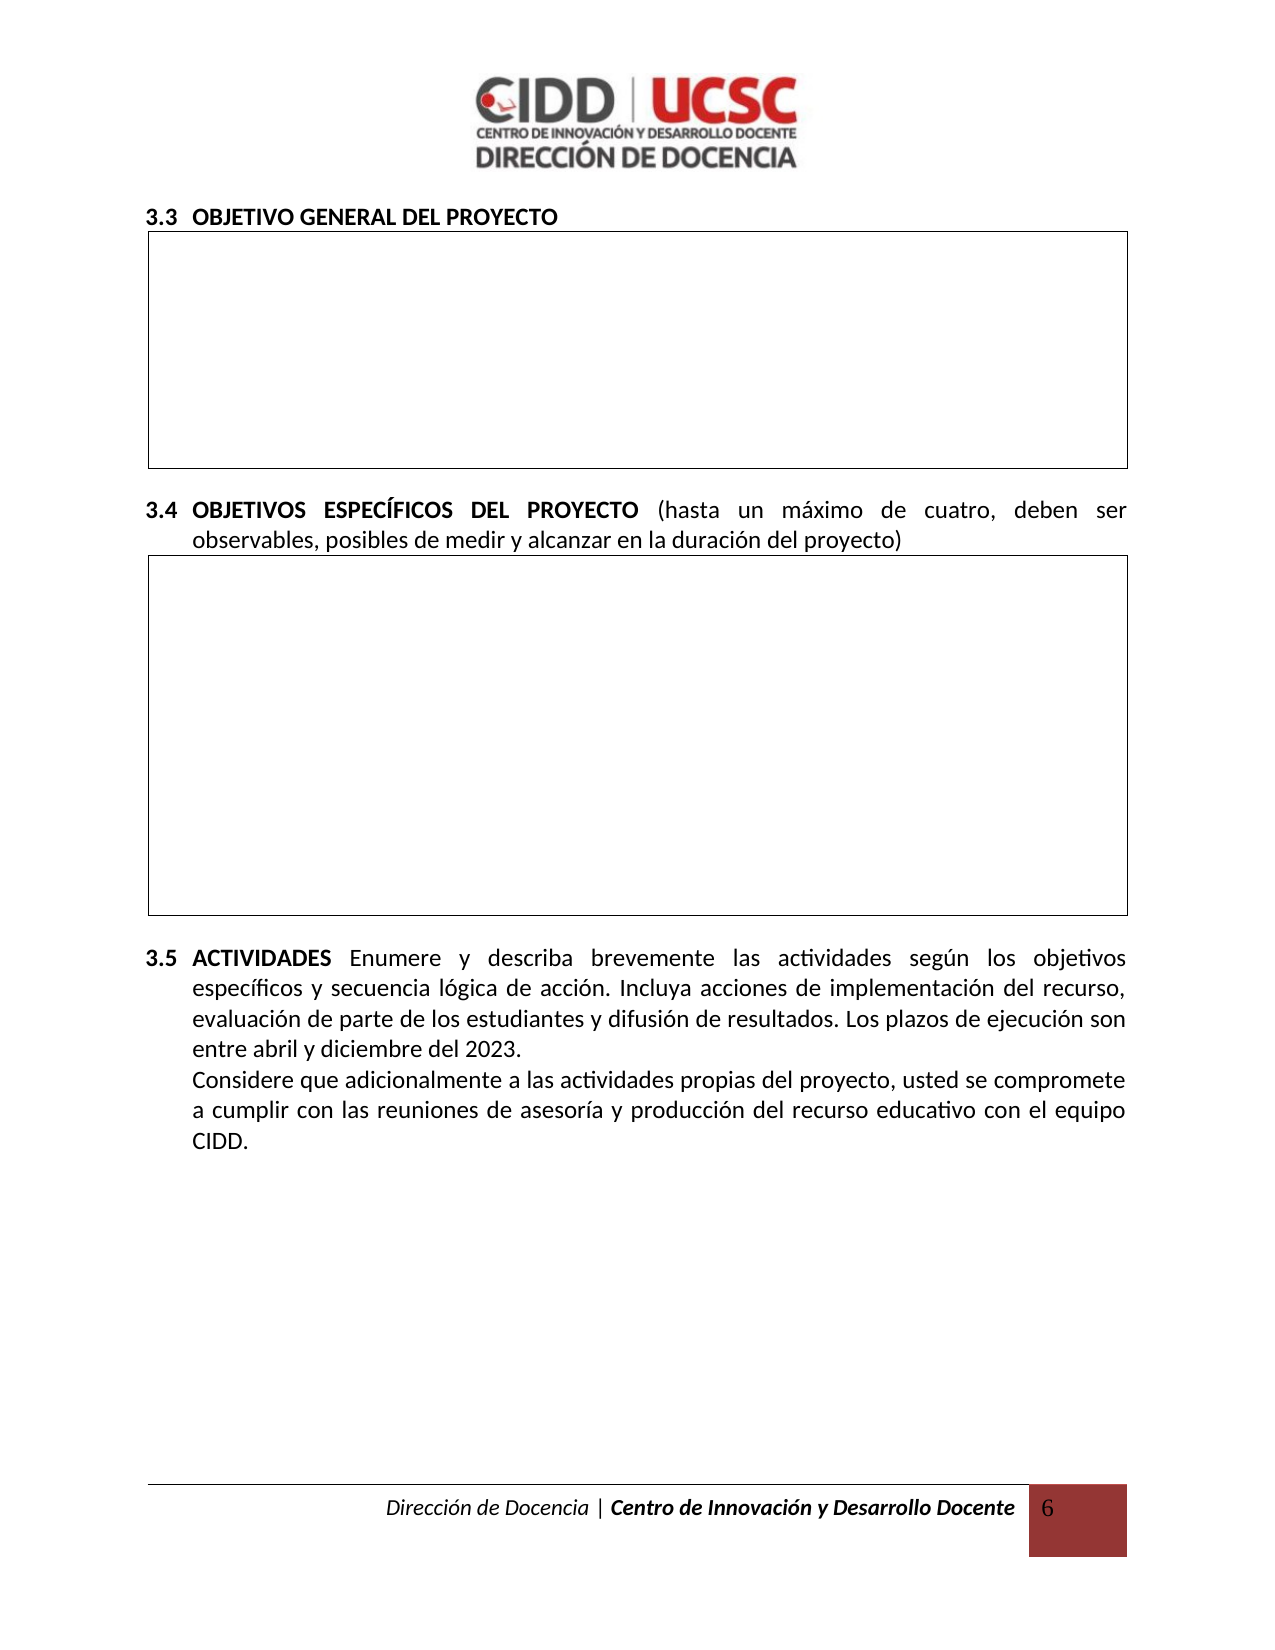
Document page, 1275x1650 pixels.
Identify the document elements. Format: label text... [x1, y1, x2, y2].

table_header [149, 556, 1127, 915]
table_header [149, 232, 1127, 467]
list OBJETIVOS ESPECÍFICOS DEL PROYECTO (hasta un máximo de cuatro, deben ser observables, posibles de medir y alcanzar en la duración del proyecto) [145, 494, 1127, 555]
list ACTIVIDADES Enumere y describa brevemente las actividades según los objetivos específicos y secuencia lógica de acción. Incluya acciones de implementación del recurso, evaluación de parte de los estudiantes y difusión de resultados. Los plazos de ejecución son entre abril y diciembre del 2023. [145, 942, 1127, 1064]
picture [446, 73, 829, 172]
list OBJETIVO GENERAL DEL PROYECTO [145, 201, 1127, 231]
list Considere que adicionalmente a las actividades propias del proyecto, usted se compromete a cumplir con las reuniones de asesoría y producción del recurso educativo con el equipo CIDD. [192, 1064, 1127, 1155]
